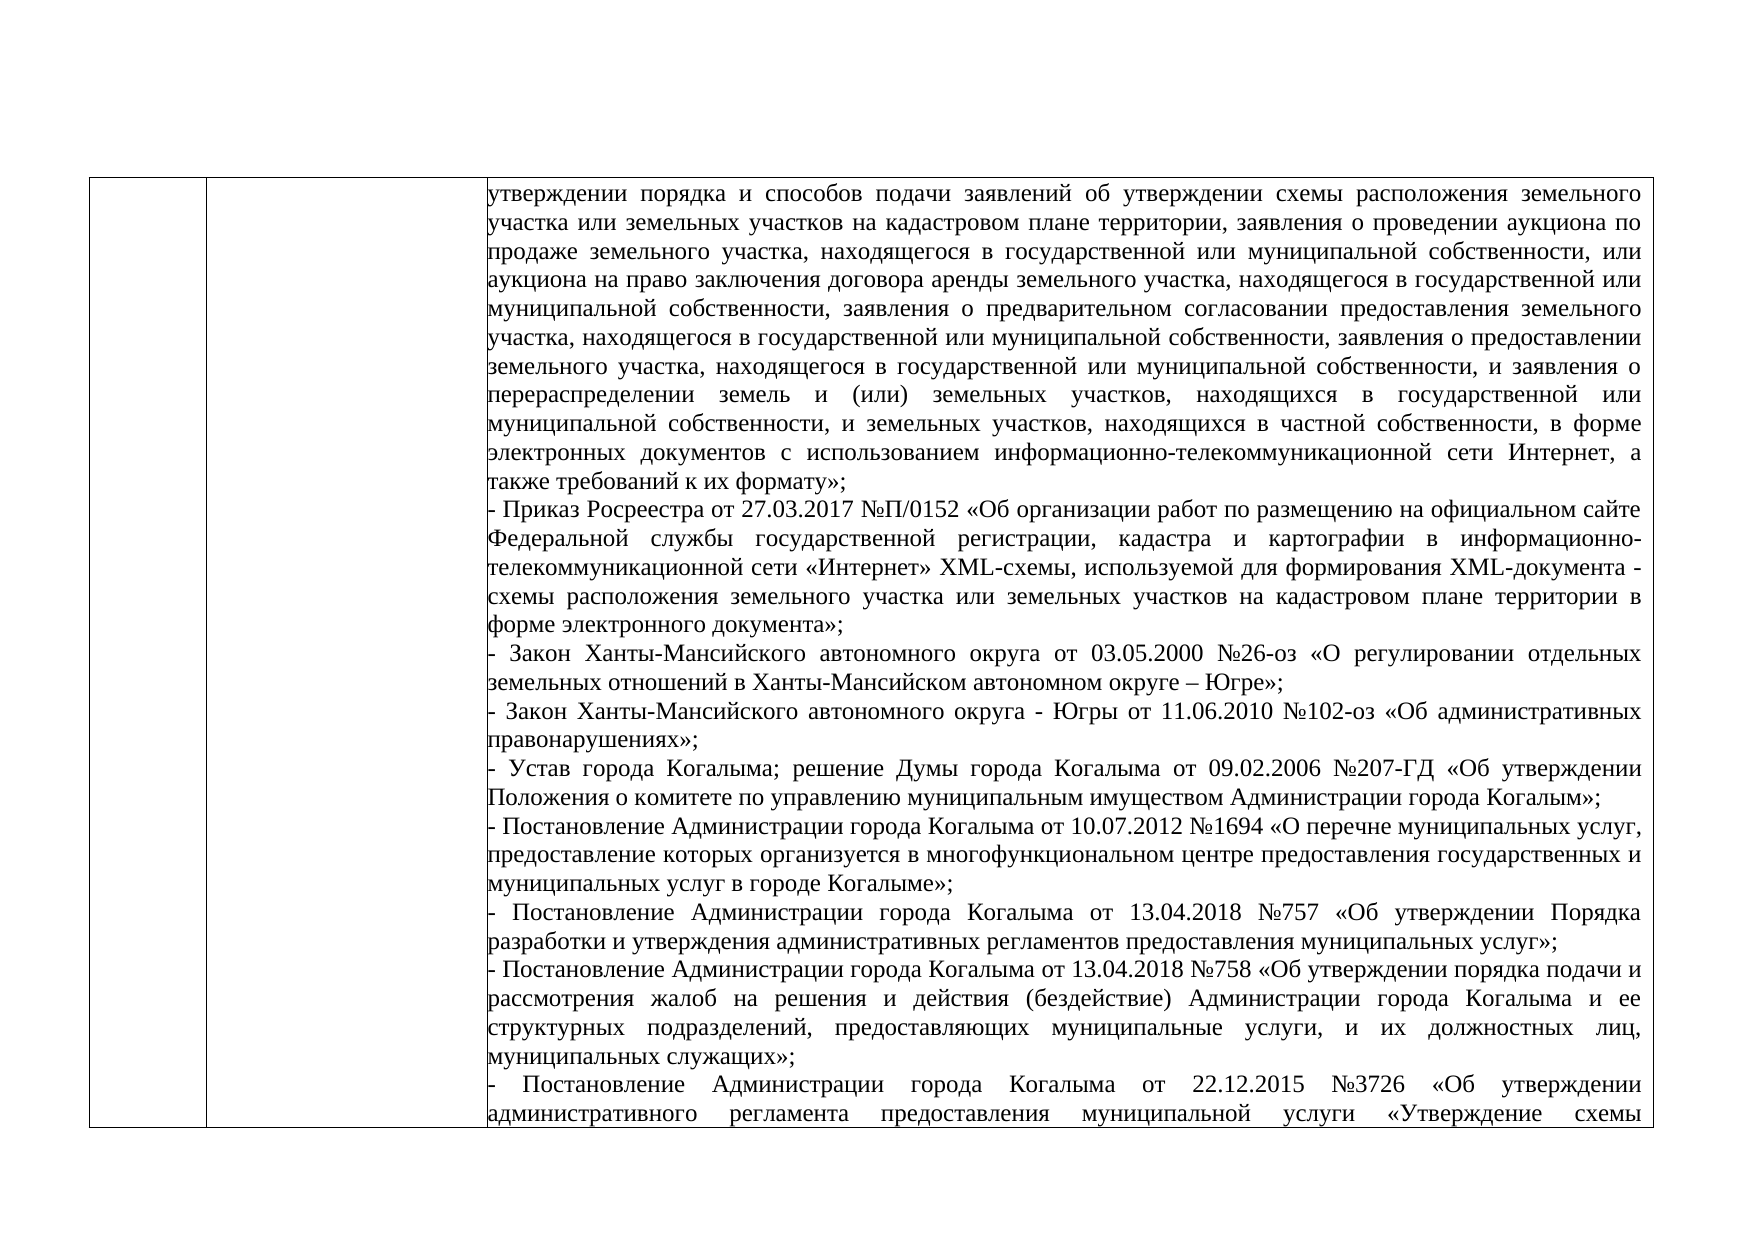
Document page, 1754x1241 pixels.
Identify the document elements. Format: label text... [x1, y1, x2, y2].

table_cell 5 [90, 178, 206, 1127]
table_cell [207, 178, 487, 1127]
